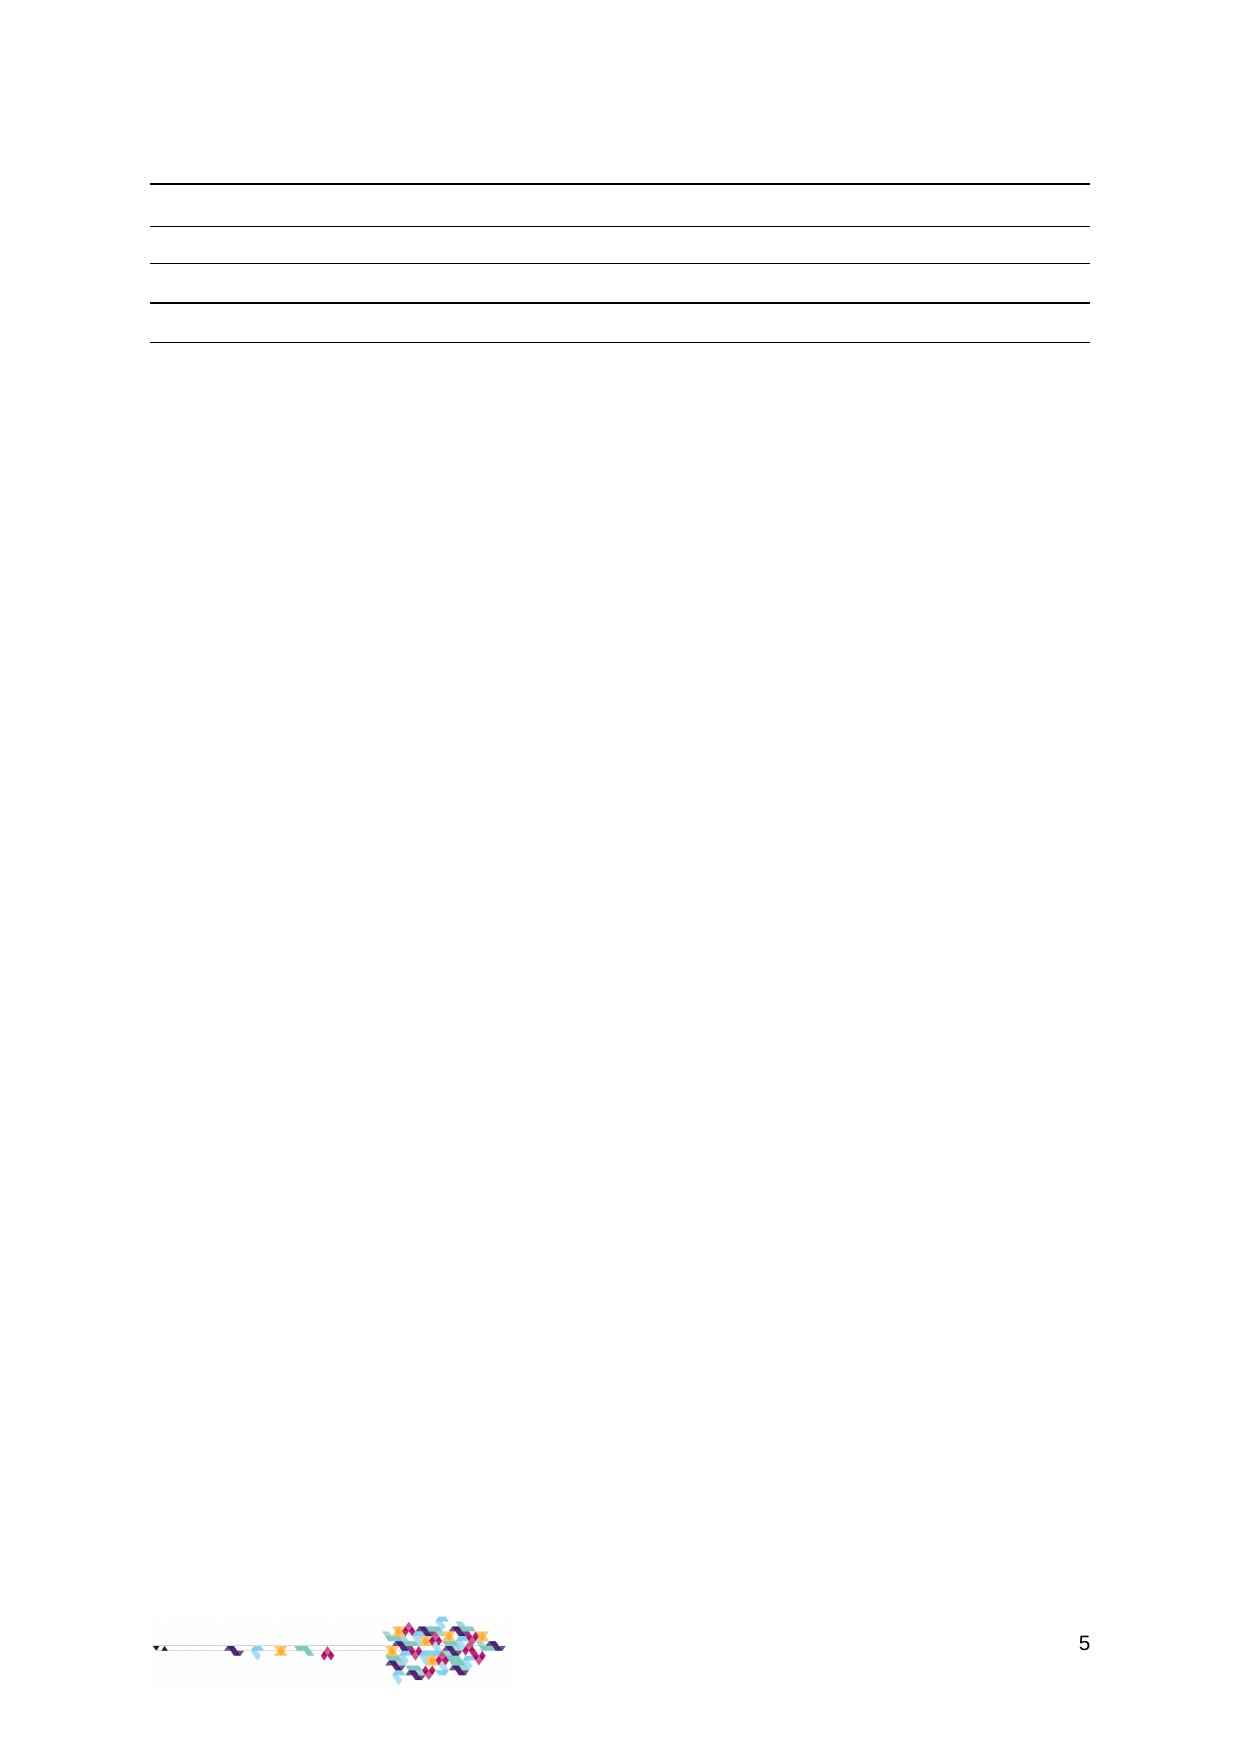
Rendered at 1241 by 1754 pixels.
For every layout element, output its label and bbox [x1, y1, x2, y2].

picture [150, 1616, 513, 1686]
